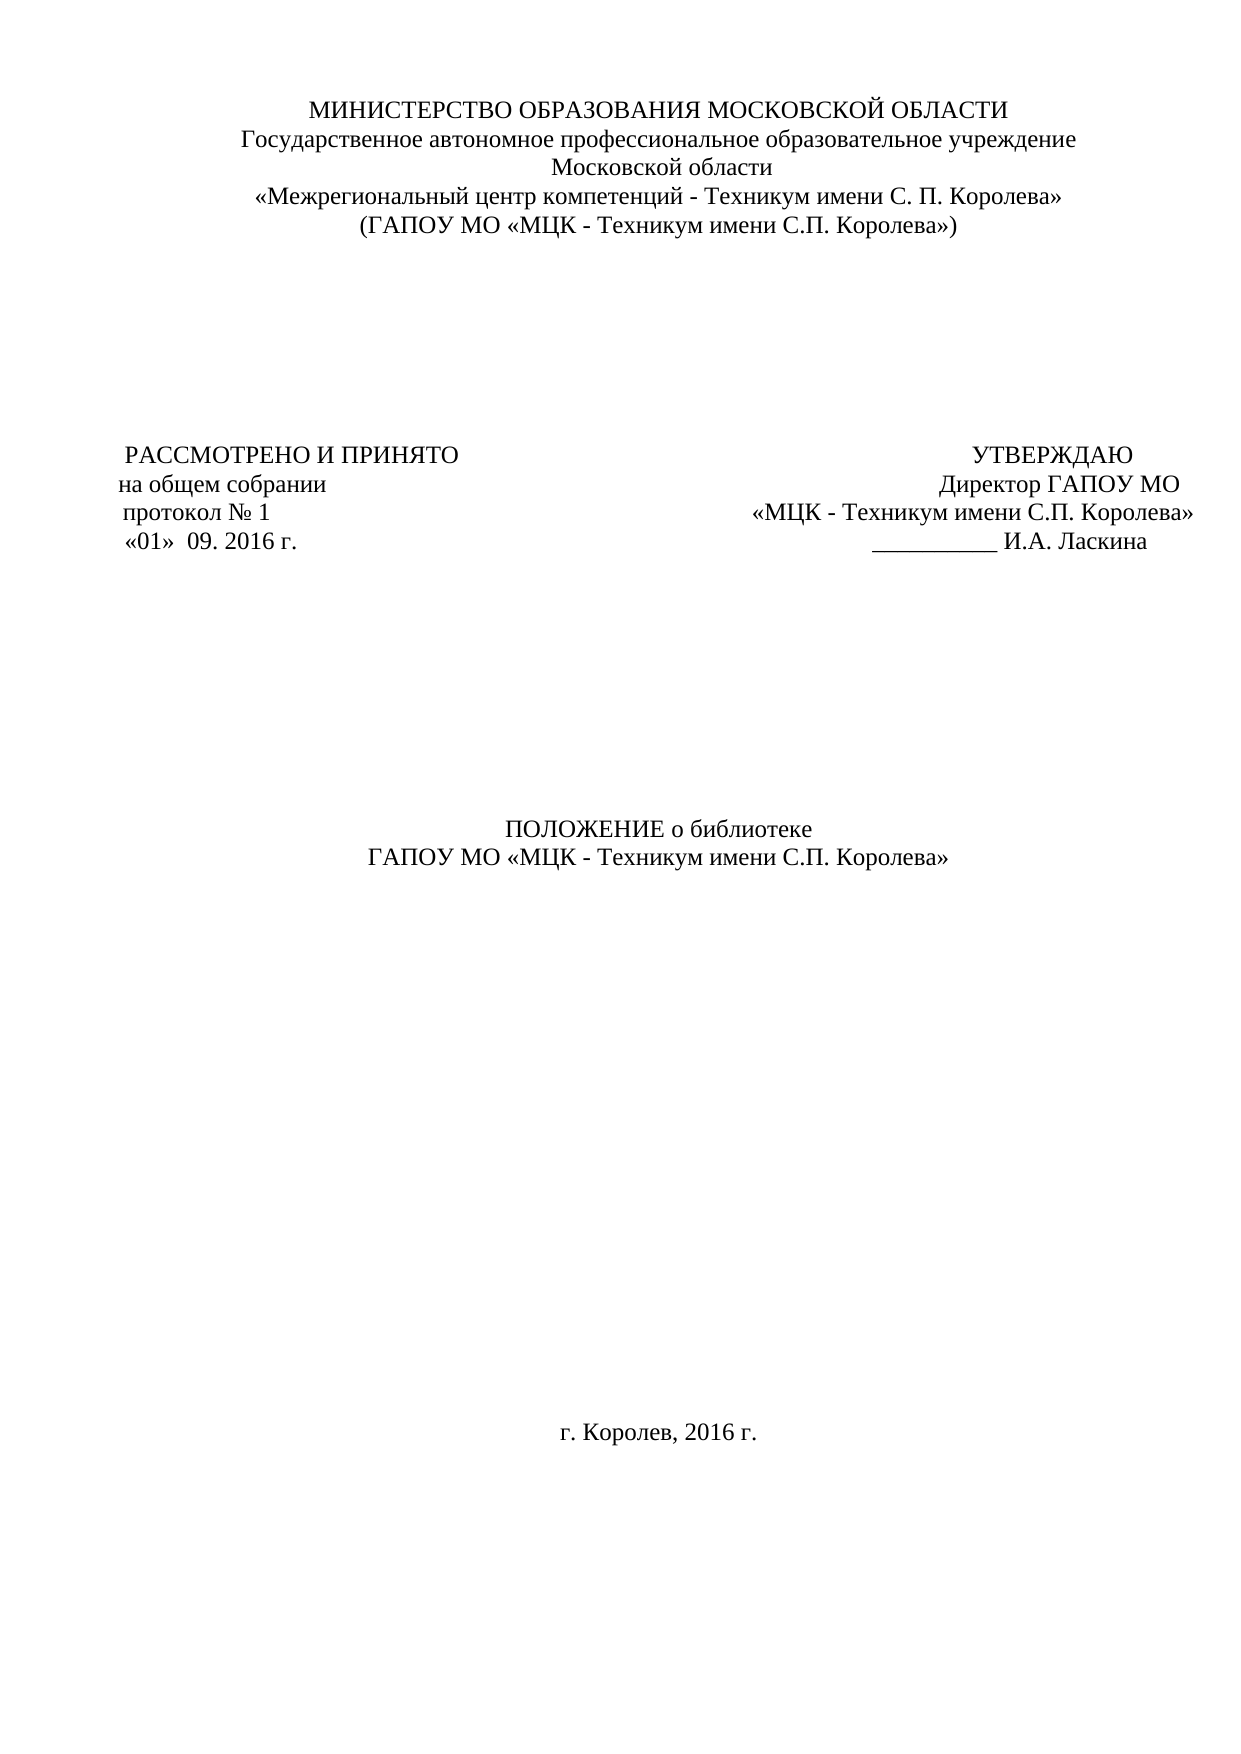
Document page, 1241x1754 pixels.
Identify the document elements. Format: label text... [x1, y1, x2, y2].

text МИНИСТЕРСТВО ОБРАЗОВАНИЯ МОСКОВСКОЙ ОБЛАСТИ [118, 95, 1199, 124]
text ПОЛОЖЕНИЕ о библиотеке [118, 814, 1199, 842]
text протокол № 1 «МЦК - Техникум имени С.П. Королева» [118, 497, 1199, 526]
text г. Королев, 2016 г. [118, 1417, 1199, 1446]
text Государственное автономное профессиональное образовательное учреждение [118, 124, 1199, 152]
text ГАПОУ МО «МЦК - Техникум имени С.П. Королева» [118, 842, 1199, 871]
text (ГАПОУ МО «МЦК - Техникум имени С.П. Королева») [118, 210, 1199, 239]
text Московской области [118, 152, 1199, 181]
text «Межрегиональный центр компетенций - Техникум имени С. П. Королева» [118, 181, 1199, 210]
text «01» 09. 2016 г. __________ И.А. Ласкина [118, 526, 1199, 555]
text на общем собрании Директор ГАПОУ МО [118, 469, 1199, 497]
text РАССМОТРЕНО И ПРИНЯТО УТВЕРЖДАЮ [118, 440, 1199, 469]
